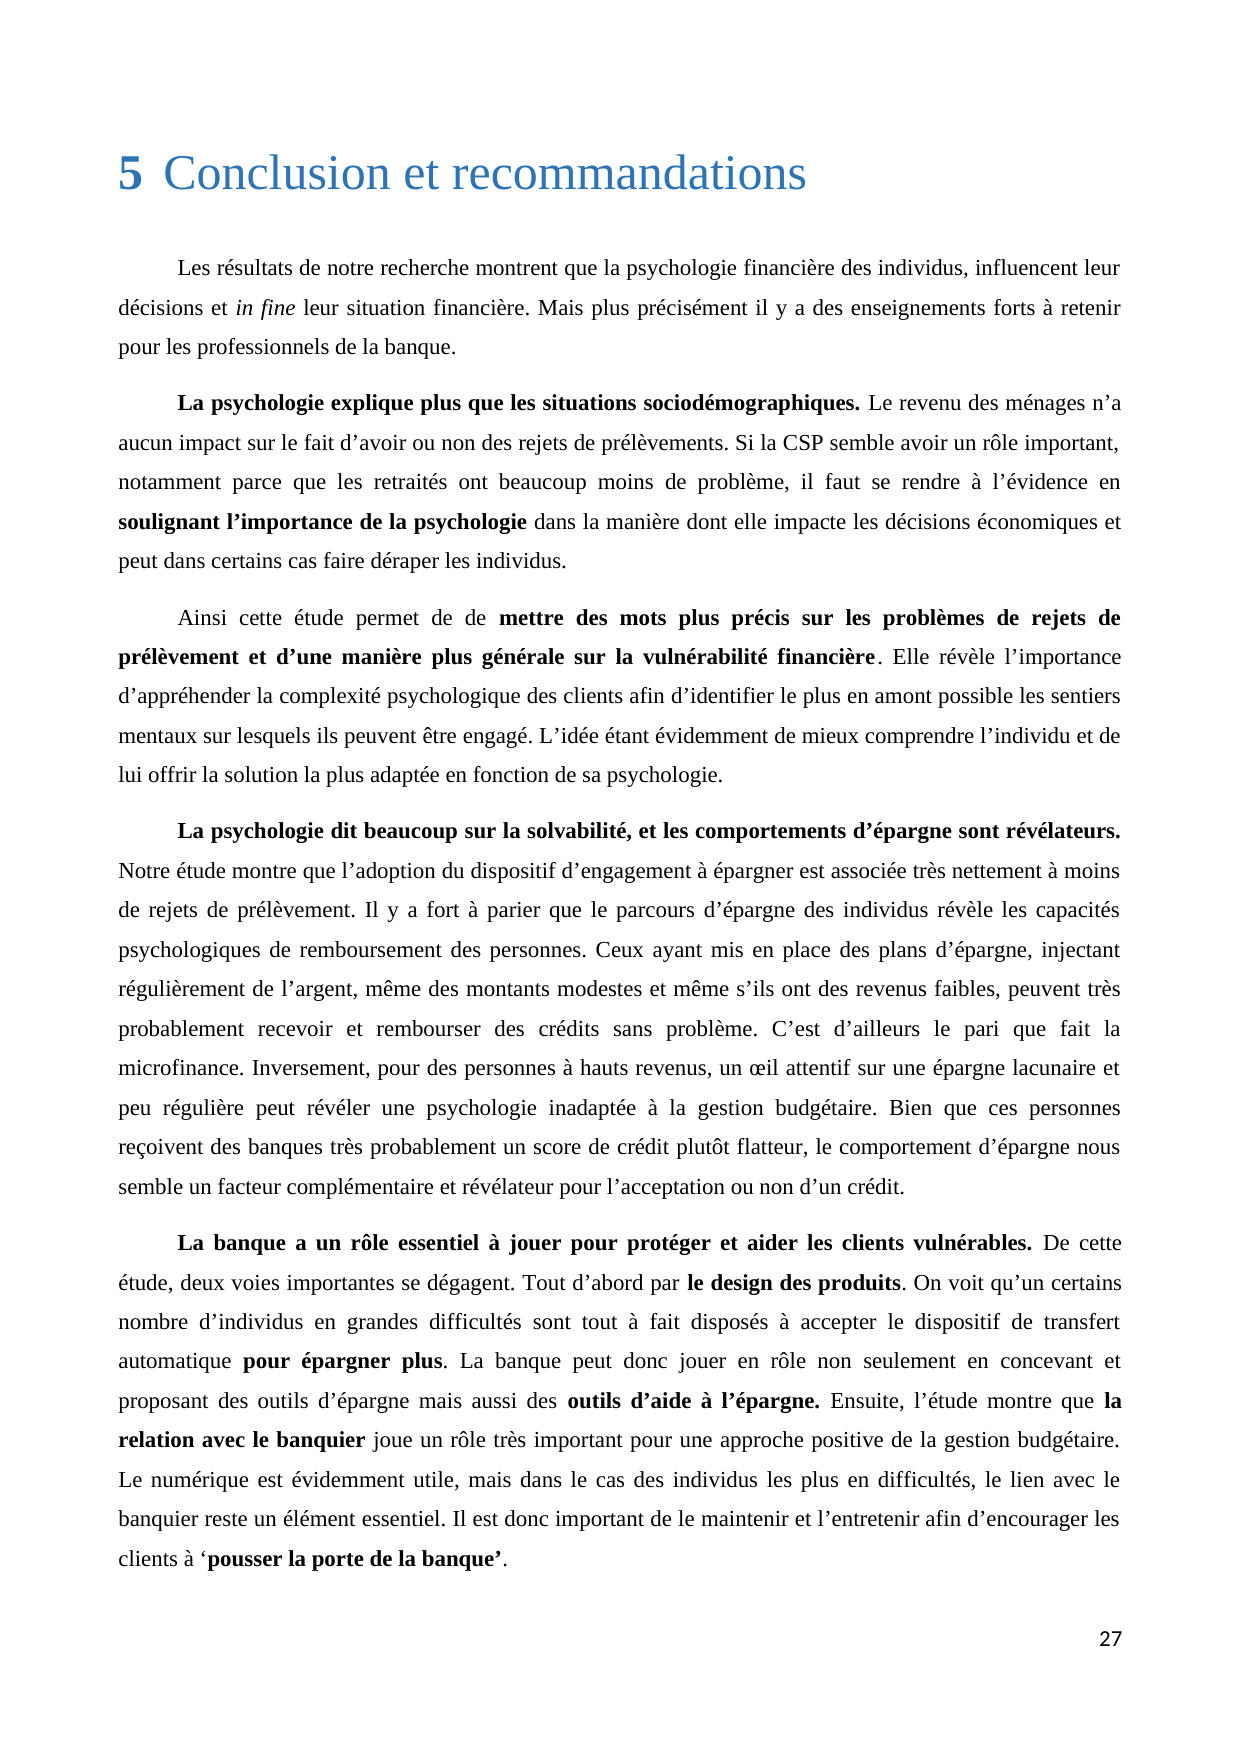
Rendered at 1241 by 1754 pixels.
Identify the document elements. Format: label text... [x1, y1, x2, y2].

subtitle Conclusion et recommandations [118, 143, 1122, 201]
text Les résultats de notre recherche montrent que la psychologie financière des individus, influencent leur décisions et in fine leur situation financière. Mais plus précisément il y a des enseignements forts à retenir pour les professionnels de la banque. [118, 254, 1122, 360]
text La banque a un rôle essentiel à jouer pour protéger et aider les clients vulnérables. De cette étude, deux voies importantes se dégagent. Tout d’abord par le design des produits. On voit qu’un certains nombre d’individus en grandes difficultés sont tout à fait disposés à accepter le dispositif de transfert automatique pour épargner plus. La banque peut donc jouer en rôle non seulement en concevant et proposant des outils d’épargne mais aussi des outils d’aide à l’épargne. Ensuite, l’étude montre que la relation avec le banquier joue un rôle très important pour une approche positive de la gestion budgétaire. Le numérique est évidemment utile, mais dans le cas des individus les plus en difficultés, le lien avec le banquier reste un élément essentiel. Il est donc important de le maintenir et l’entretenir afin d’encourager les clients à ‘pousser la porte de la banque’. [118, 1229, 1122, 1571]
text La psychologie explique plus que les situations sociodémographiques. Le revenu des ménages n’a aucun impact sur le fait d’avoir ou non des rejets de prélèvements. Si la CSP semble avoir un rôle important, notamment parce que les retraités ont beaucoup moins de problème, il faut se rendre à l’évidence en soulignant l’importance de la psychologie dans la manière dont elle impacte les décisions économiques et peut dans certains cas faire déraper les individus. [118, 389, 1122, 574]
text Ainsi cette étude permet de de mettre des mots plus précis sur les problèmes de rejets de prélèvement et d’une manière plus générale sur la vulnérabilité financière. Elle révèle l’importance d’appréhender la complexité psychologique des clients afin d’identifier le plus en amont possible les sentiers mentaux sur lesquels ils peuvent être engagé. L’idée étant évidemment de mieux comprendre l’individu et de lui offrir la solution la plus adaptée en fonction de sa psychologie. [118, 603, 1122, 788]
text La psychologie dit beaucoup sur la solvabilité, et les comportements d’épargne sont révélateurs. Notre étude montre que l’adoption du dispositif d’engagement à épargner est associée très nettement à moins de rejets de prélèvement. Il y a fort à parier que le parcours d’épargne des individus révèle les capacités psychologiques de remboursement des personnes. Ceux ayant mis en place des plans d’épargne, injectant régulièrement de l’argent, même des montants modestes et même s’ils ont des revenus faibles, peuvent très probablement recevoir et rembourser des crédits sans problème. C’est d’ailleurs le pari que fait la microfinance. Inversement, pour des personnes à hauts revenus, un œil attentif sur une épargne lacunaire et peu régulière peut révéler une psychologie inadaptée à la gestion budgétaire. Bien que ces personnes reçoivent des banques très probablement un score de crédit plutôt flatteur, le comportement d’épargne nous semble un facteur complémentaire et révélateur pour l’acceptation ou non d’un crédit. [118, 818, 1122, 1199]
